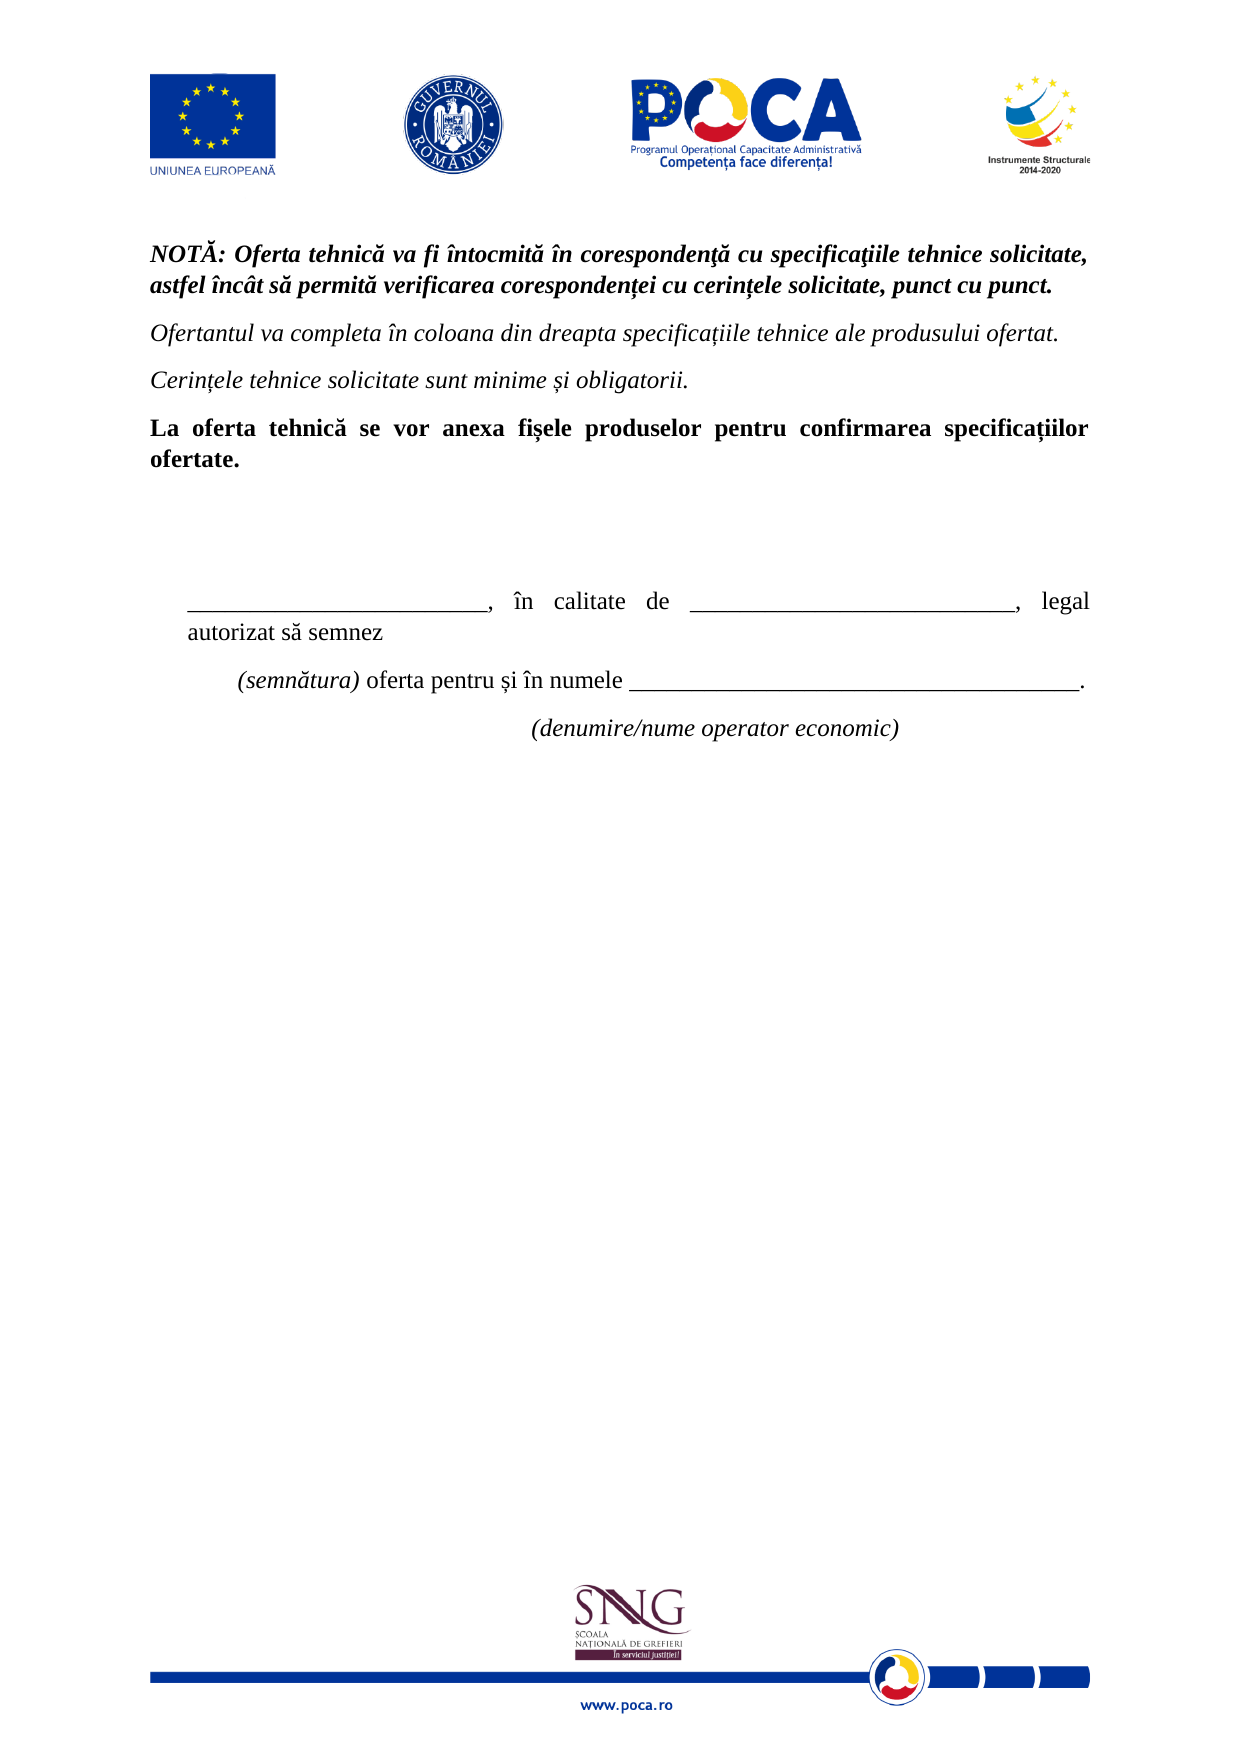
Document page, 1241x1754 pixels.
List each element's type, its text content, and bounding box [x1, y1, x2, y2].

picture [150, 73, 1091, 239]
text La oferta tehnică se vor anexa fișele produselor pentru confirmarea specificațiilor ofertate. [150, 413, 1090, 473]
text (semnătura) oferta pentru și în numele ____________________________________. [187, 665, 1090, 694]
text Ofertantul va completa în coloana din dreapta specificațiile tehnice ale produsului ofertat. [150, 318, 1090, 346]
picture [150, 1582, 1091, 1729]
text ________________________, în calitate de __________________________, legal autorizat să semnez [187, 586, 1090, 646]
text Cerințele tehnice solicitate sunt minime și obligatorii. [150, 365, 1090, 394]
text (denumire/nume operator economic) [187, 713, 1090, 742]
text NOTĂ: Oferta tehnică va fi întocmită în corespondenţă cu specificaţiile tehnice solicitate, astfel încât să permită verificarea corespondenței cu cerințele solicitate, punct cu punct. [150, 239, 1090, 299]
